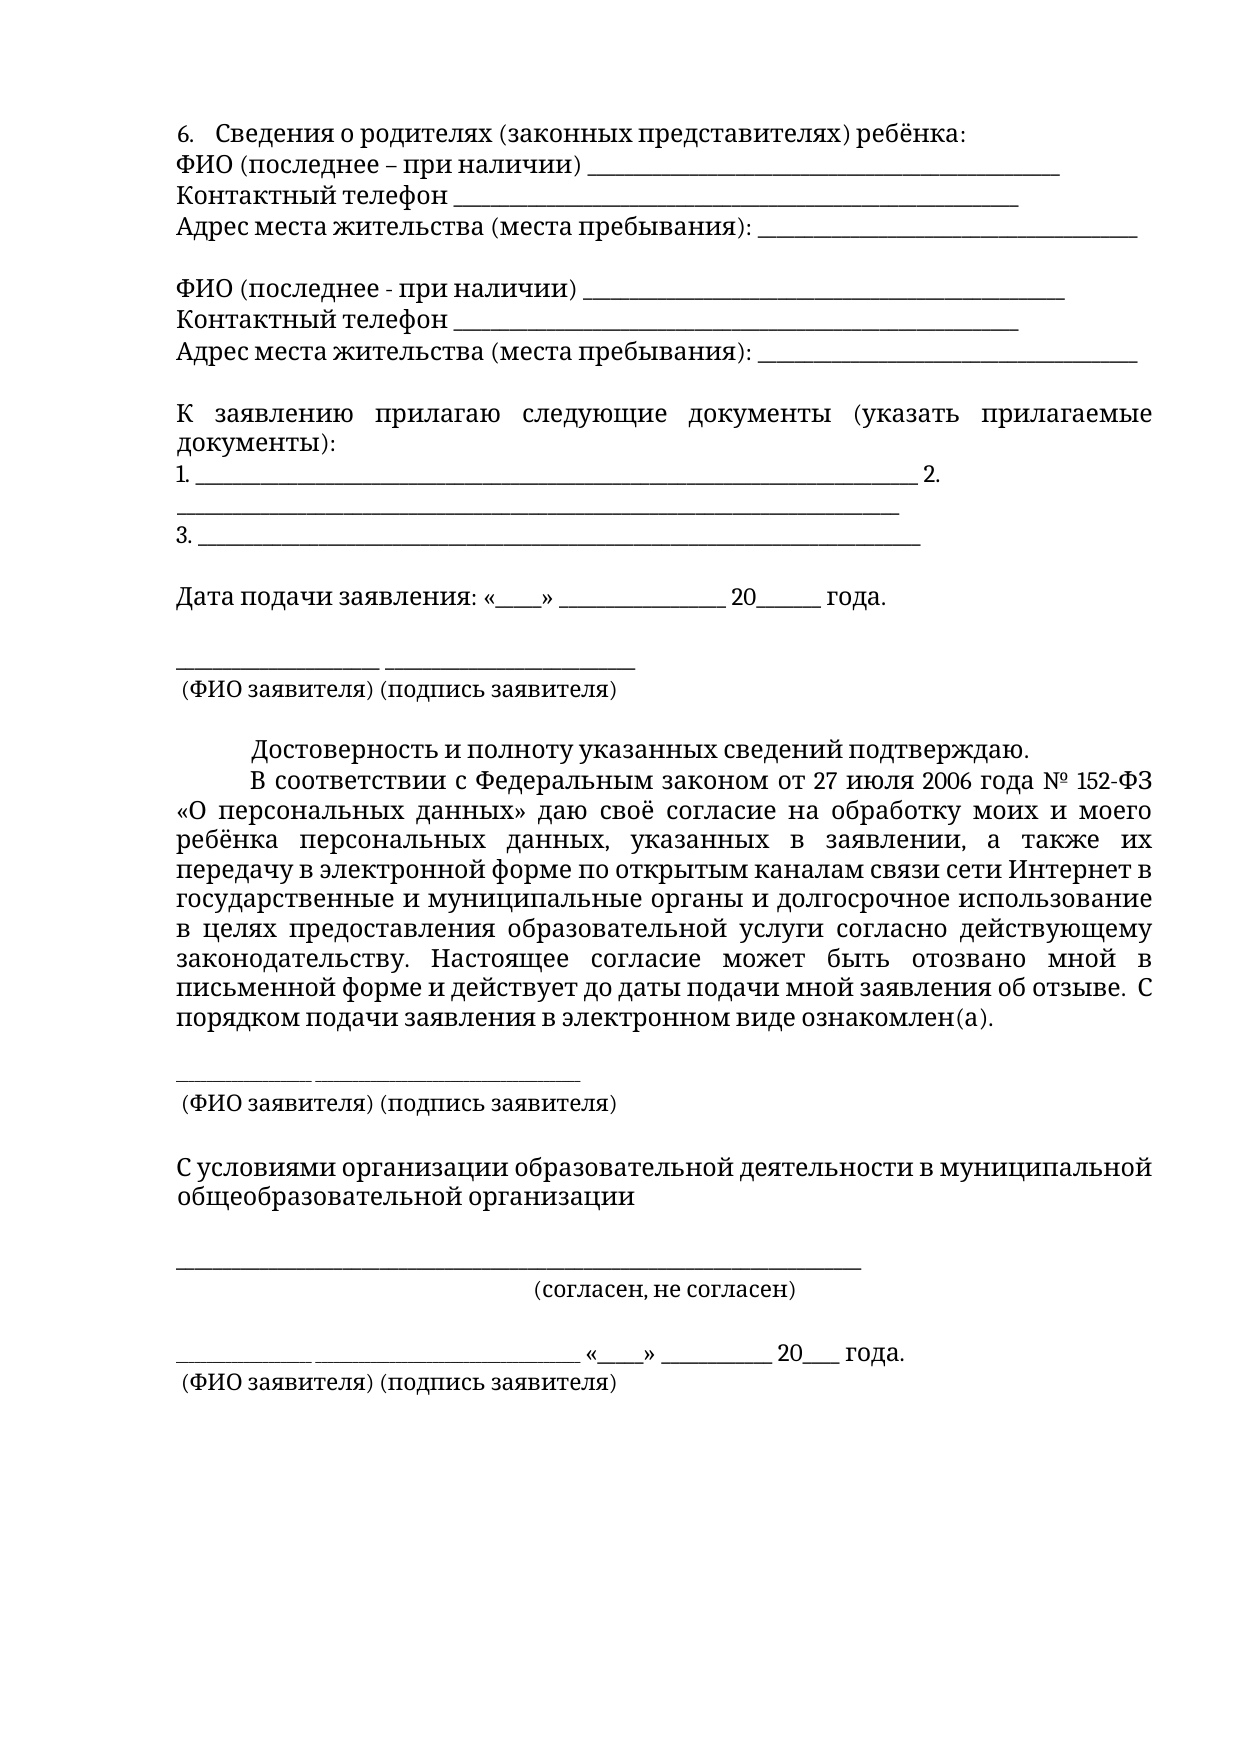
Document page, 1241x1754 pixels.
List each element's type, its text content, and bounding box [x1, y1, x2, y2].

list Сведения о родителях (законных представителях) ребёнка: [177, 119, 1153, 148]
text ФИО (последнее – при наличии) ___________________________________________________ [176, 151, 1153, 179]
text Контактный телефон _____________________________________________________________ [176, 182, 1153, 211]
text 3. ______________________________________________________________________________ [176, 521, 1163, 550]
text Достоверность и полноту указанных сведений подтверждаю. [251, 736, 1153, 764]
text (согласен, не согласен) [177, 1276, 1152, 1303]
text В соответствии с Федеральным законом от 27 июля 2006 года № 152-ФЗ «О персональных данных» даю своё согласие на обработку моих и моего ребёнка персональных данных, указанных в заявлении, а также их передачу в электронной форме по открытым каналам связи сети Интернет в государственные и муниципальные органы и долгосрочное использование в целях предоставления образовательной услуги согласно действующему законодательству. Настоящее согласие может быть отозвано мной в письменной форме и действует до даты подачи мной заявления об отзыве. С порядком подачи заявления в электронном виде ознакомлен(а). [176, 767, 1153, 1032]
text ФИО (последнее - при наличии) ____________________________________________________ [176, 275, 1153, 304]
text ______________________ ___________________________ [176, 645, 1163, 674]
text 1. ______________________________________________________________________________ 2. ______________________________________________________________________________ [176, 460, 949, 519]
text Адрес места жительства (места пребывания): _________________________________________ [176, 213, 1153, 242]
text (ФИО заявителя) (подпись заявителя) [176, 676, 1163, 703]
text Адрес места жительства (места пребывания): _________________________________________ [176, 337, 1153, 366]
text К заявлению прилагаю следующие документы (указать прилагаемые документы): [176, 400, 1153, 458]
text ______________________ ___________________________________________ [176, 1066, 1163, 1085]
text С условиями организации образовательной деятельности в муниципальной общеобразовательной организации [176, 1153, 1153, 1212]
text __________________________________________________________________________ [176, 1245, 1163, 1274]
text (ФИО заявителя) (подпись заявителя) [176, 1091, 1163, 1117]
text Дата подачи заявления: «_____» __________________ 20_______ года. [176, 583, 1153, 612]
text Контактный телефон _____________________________________________________________ [176, 306, 1153, 335]
text ______________________ ___________________________________________ «_____» ____________ 20____ года. [176, 1339, 1163, 1368]
text (ФИО заявителя) (подпись заявителя) [176, 1370, 1163, 1396]
